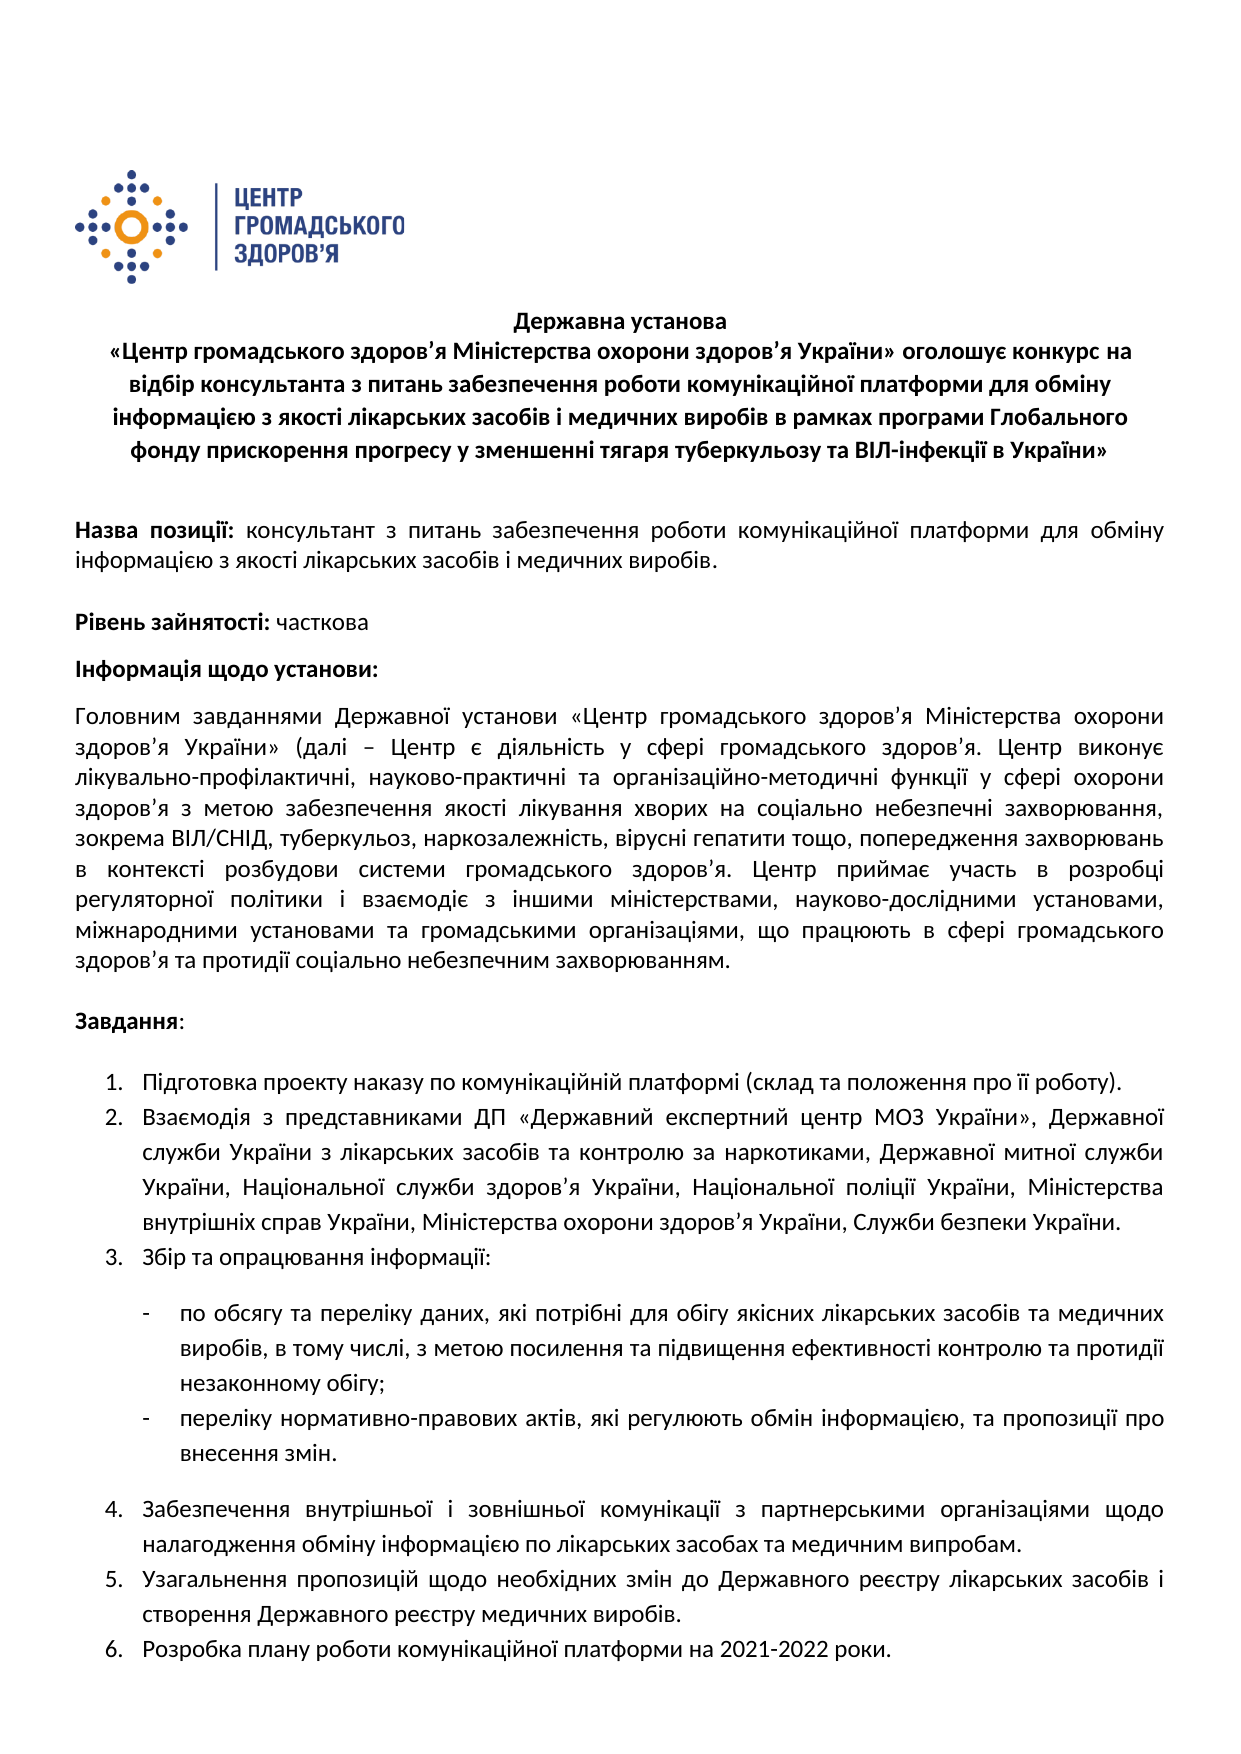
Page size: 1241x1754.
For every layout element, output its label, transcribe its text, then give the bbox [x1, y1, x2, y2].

list Взаємодія з представниками ДП «Державний експертний центр МОЗ України», Державної служби України з лікарських засобів та контролю за наркотиками, Державної митної служби України, Національної служби здоров’я України, Національної поліції України, Міністерства внутрішніх справ України, Міністерства охорони здоров’я України, Служби безпеки України. [104, 1101, 1165, 1237]
text Назва позиції: консультант з питань забезпечення роботи комунікаційної платформи для обміну інформацією з якості лікарських засобів і медичних виробів. [75, 514, 1165, 575]
list Підготовка проекту наказу по комунікаційній платформі (склад та положення про її роботу). [104, 1066, 1165, 1097]
list переліку нормативно-правових актів, які регулюють обмін інформацією, та пропозиції про внесення змін. [142, 1402, 1165, 1468]
text «Центр громадського здоров’я Міністерства охорони здоров’я України» оголошує конкурс на відбір консультанта з питань забезпечення роботи комунікаційної платформи для обміну інформацією з якості лікарських засобів і медичних виробів в рамках програми Глобального фонду прискорення прогресу у зменшенні тягаря туберкульозу та ВІЛ-інфекції в України» [75, 335, 1165, 464]
list Збір та опрацювання інформації: [104, 1241, 1165, 1272]
picture [75, 170, 405, 284]
list Узагальнення пропозицій щодо необхідних змін до Державного реєстру лікарських засобів і створення Державного реєстру медичних виробів. [104, 1563, 1165, 1628]
text Державна установа [75, 305, 1165, 335]
text Головним завданнями Державної установи «Центр громадського здоров’я Міністерства охорони здоров’я України» (далі – Центр є діяльність у сфері громадського здоров’я. Центр виконує лікувально-профілактичні, науково-практичні та організаційно-методичні функції у сфері охорони здоров’я з метою забезпечення якості лікування хворих на соціально небезпечні захворювання, зокрема ВІЛ/СНІД, туберкульоз, наркозалежність, вірусні гепатити тощо, попередження захворювань в контексті розбудови системи громадського здоров’я. Центр приймає участь в розробці регуляторної політики і взаємодіє з іншими міністерствами, науково-дослідними установами, міжнародними установами та громадськими організаціями, що працюють в сфері громадського здоров’я та протидії соціально небезпечним захворюванням. [75, 700, 1165, 975]
text Рівень зайнятості: часткова [75, 606, 1165, 636]
list Забезпечення внутрішньої і зовнішньої комунікації з партнерськими організаціями щодо налагодження обміну інформацією по лікарських засобах та медичним випробам. [104, 1493, 1165, 1558]
text Завдання: [75, 1005, 1165, 1036]
list по обсягу та переліку даних, які потрібні для обігу якісних лікарських засобів та медичних виробів, в тому числі, з метою посилення та підвищення ефективності контролю та протидії незаконному обігу; [142, 1297, 1165, 1398]
text Інформація щодо установи: [75, 653, 1165, 683]
list Розробка плану роботи комунікаційної платформи на 2021-2022 роки. [104, 1633, 1165, 1663]
